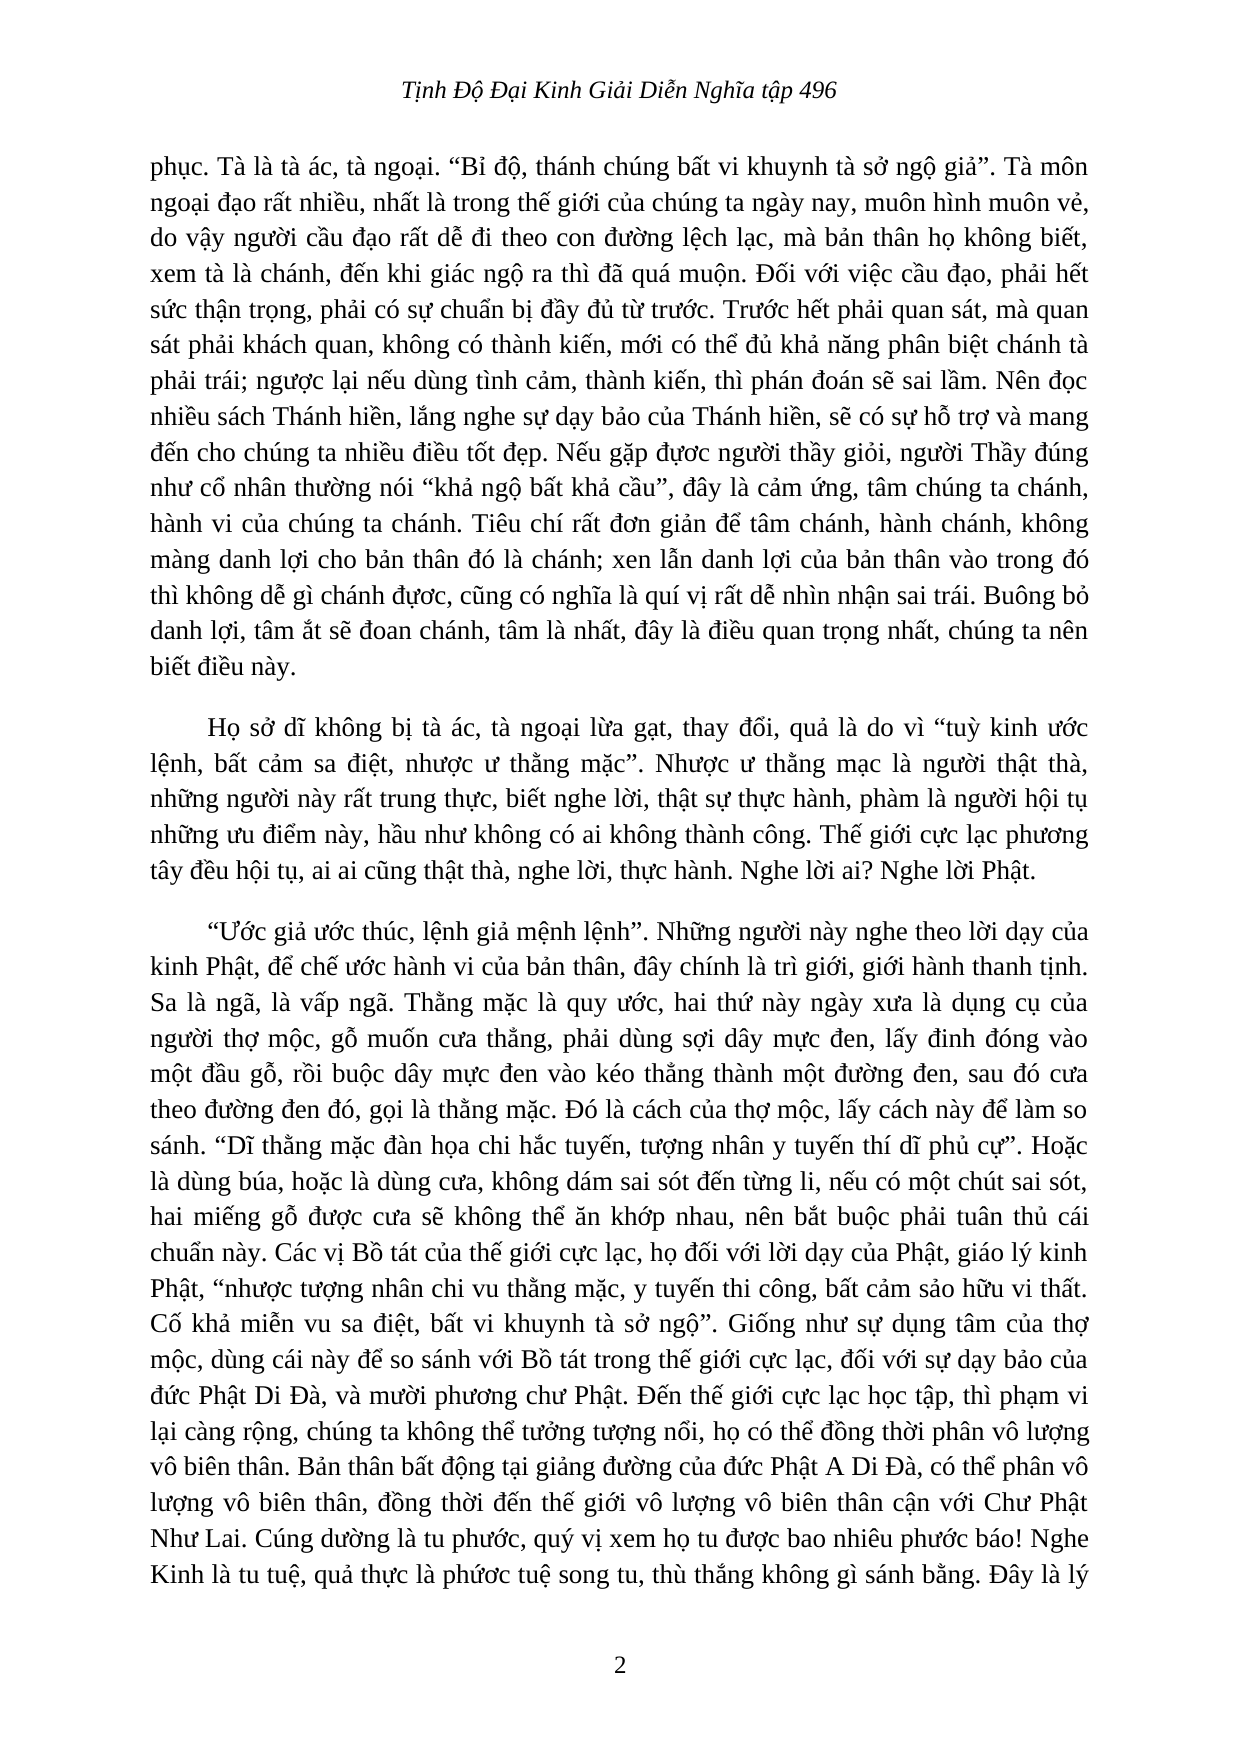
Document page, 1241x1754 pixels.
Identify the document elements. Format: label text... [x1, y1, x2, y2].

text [150, 150, 1090, 681]
text Họ sở dĩ không bị tà ác, tà ngoại lừa gạt, thay đổi, quả là do vì “tuỳ kinh ước lệnh, bất cảm sa điệt, nhược ư thằng mặc”. Nhược ư thằng mạc là người thật thà, những người này rất trung thực, biết nghe lời, thật sự thực hành, phàm là người hội tụ những ưu điểm này, hầu như không có ai không thành công. Thế giới cực lạc phương tây đều hội tụ, ai ai cũng thật thà, nghe lời, thực hành. Nghe lời ai? Nghe lời Phật. [150, 711, 1090, 885]
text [150, 914, 1090, 1589]
